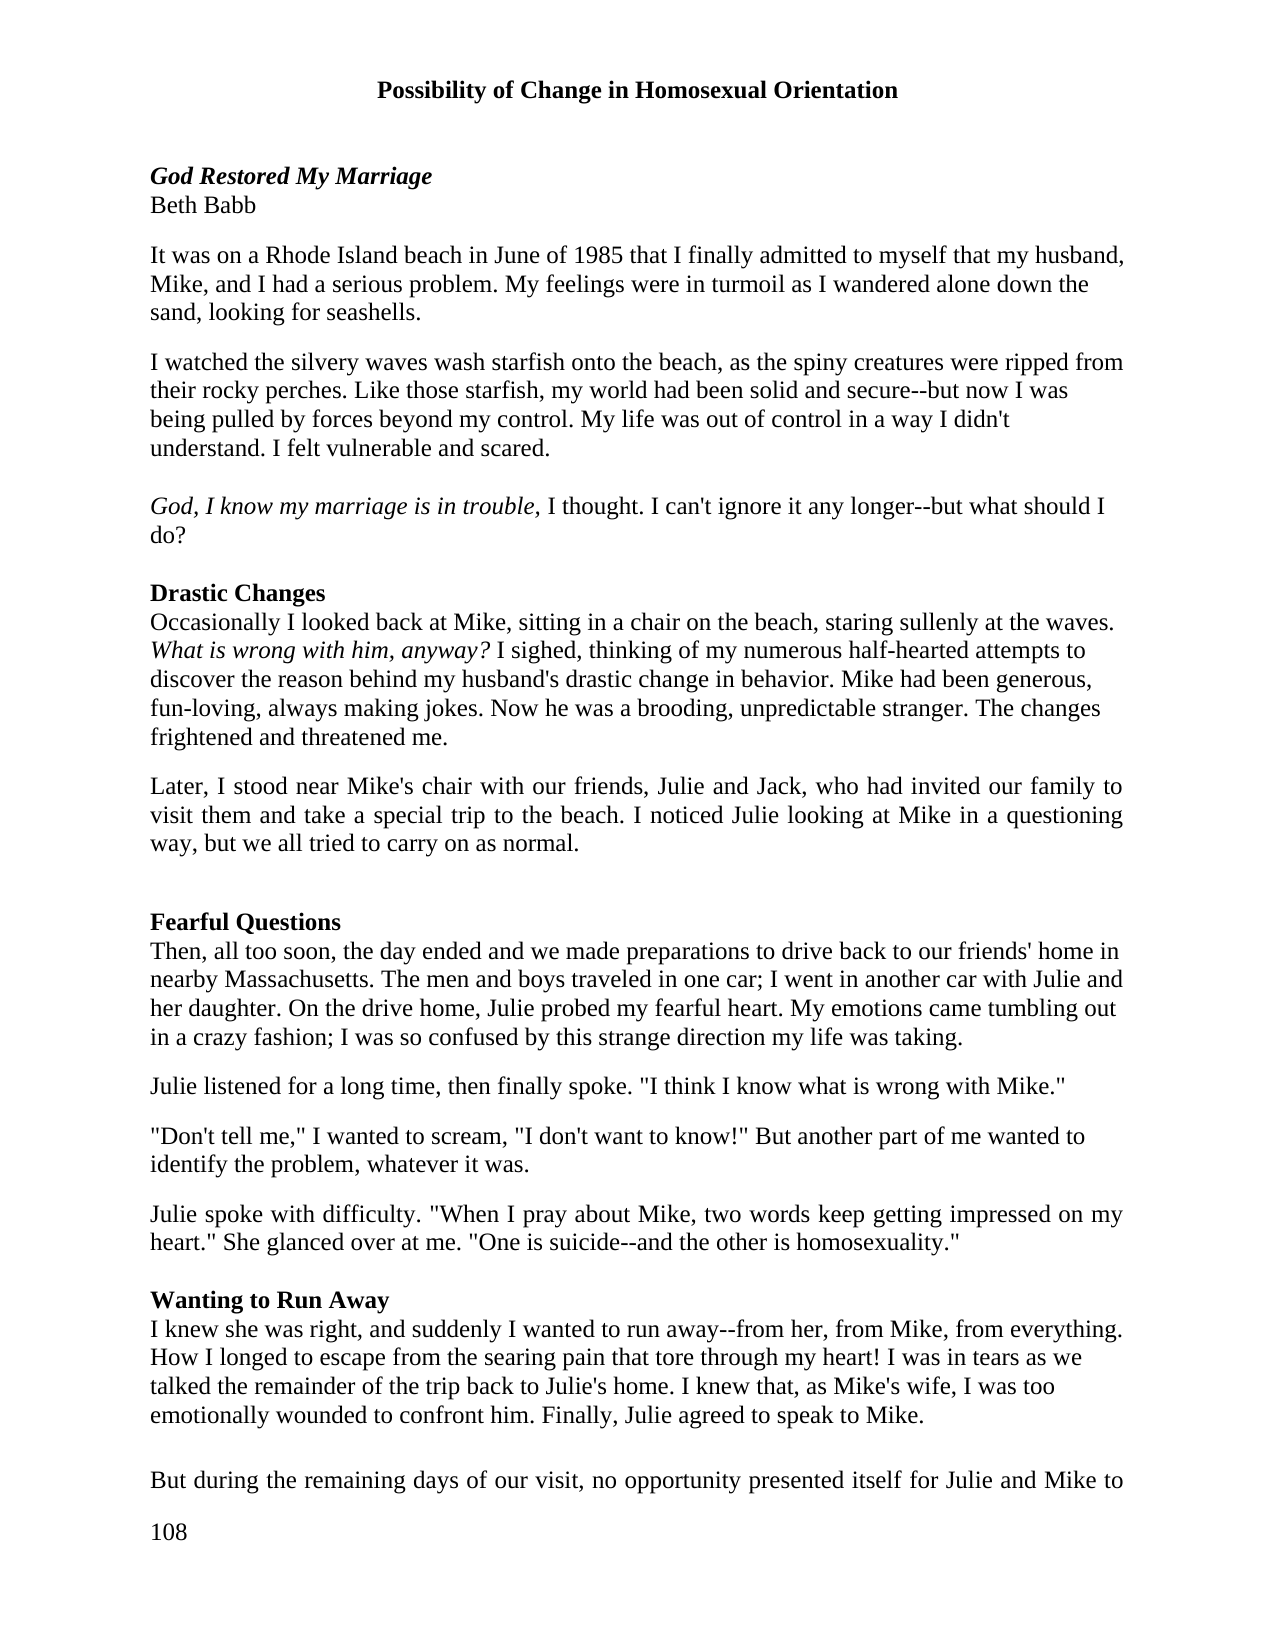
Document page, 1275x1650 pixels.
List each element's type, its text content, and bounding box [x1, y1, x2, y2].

text Fearful Questions [150, 907, 1125, 935]
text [150, 1465, 1125, 1494]
text Julie listened for a long time, then finally spoke. "I think I know what is wrong with Mike." [150, 1071, 1125, 1100]
text Julie spoke with difficulty. "When I pray about Mike, two words keep getting impressed on my heart." She glanced over at me. "One is suicide--and the other is homosexuality." [150, 1199, 1125, 1256]
text It was on a Rhode Island beach in June of 1985 that I finally admitted to myself that my husband, Mike, and I had a serious problem. My feelings were in turmoil as I wandered alone down the sand, looking for seashells. [150, 240, 1125, 326]
text Later, I stood near Mike's chair with our friends, Julie and Jack, who had invited our family to visit them and take a special trip to the beach. I noticed Julie looking at Mike in a questioning way, but we all tried to carry on as normal. [150, 771, 1125, 857]
text God, I know my marriage is in trouble, I thought. I can't ignore it any longer--but what should I do? [150, 491, 1125, 549]
text I knew she was right, and suddenly I wanted to run away--from her, from Mike, from everything. How I longed to escape from the searing pain that tore through my heart! I was in tears as we talked the remainder of the trip back to Julie's home. I knew that, as Mike's wife, I was too emotionally wounded to confront him. Finally, Julie agreed to speak to Mike. [150, 1314, 1125, 1429]
text "Don't tell me," I wanted to scream, "I don't want to know!" But another part of me wanted to identify the problem, whatever it was. [150, 1121, 1125, 1178]
text Wanting to Run Away [150, 1285, 1125, 1313]
text Beth Babb [150, 190, 1125, 219]
text Drastic Changes [150, 578, 1125, 606]
text Occasionally I looked back at Mike, sitting in a chair on the beach, staring sullenly at the waves. What is wrong with him, anyway? I sighed, thinking of my numerous half-hearted attempts to discover the reason behind my husband's drastic change in behavior. Mike had been generous, fun-loving, always making jokes. Now he was a brooding, unpredictable stranger. The changes frightened and threatened me. [150, 607, 1125, 750]
text I watched the silvery waves wash starfish onto the beach, as the spiny creatures were ripped from their rocky perches. Like those starfish, my world had been solid and secure--but now I was being pulled by forces beyond my control. My life was out of control in a way I didn't understand. I felt vulnerable and scared. [150, 347, 1125, 462]
subtitle God Restored My Marriage [150, 161, 1125, 190]
text Then, all too soon, the day ended and we made preparations to drive back to our friends' home in nearby Massachusetts. The men and boys traveled in one car; I went in another car with Julie and her daughter. On the drive home, Julie probed my fearful heart. My emotions came tumbling out in a crazy fashion; I was so confused by this strange direction my life was taking. [150, 936, 1125, 1051]
